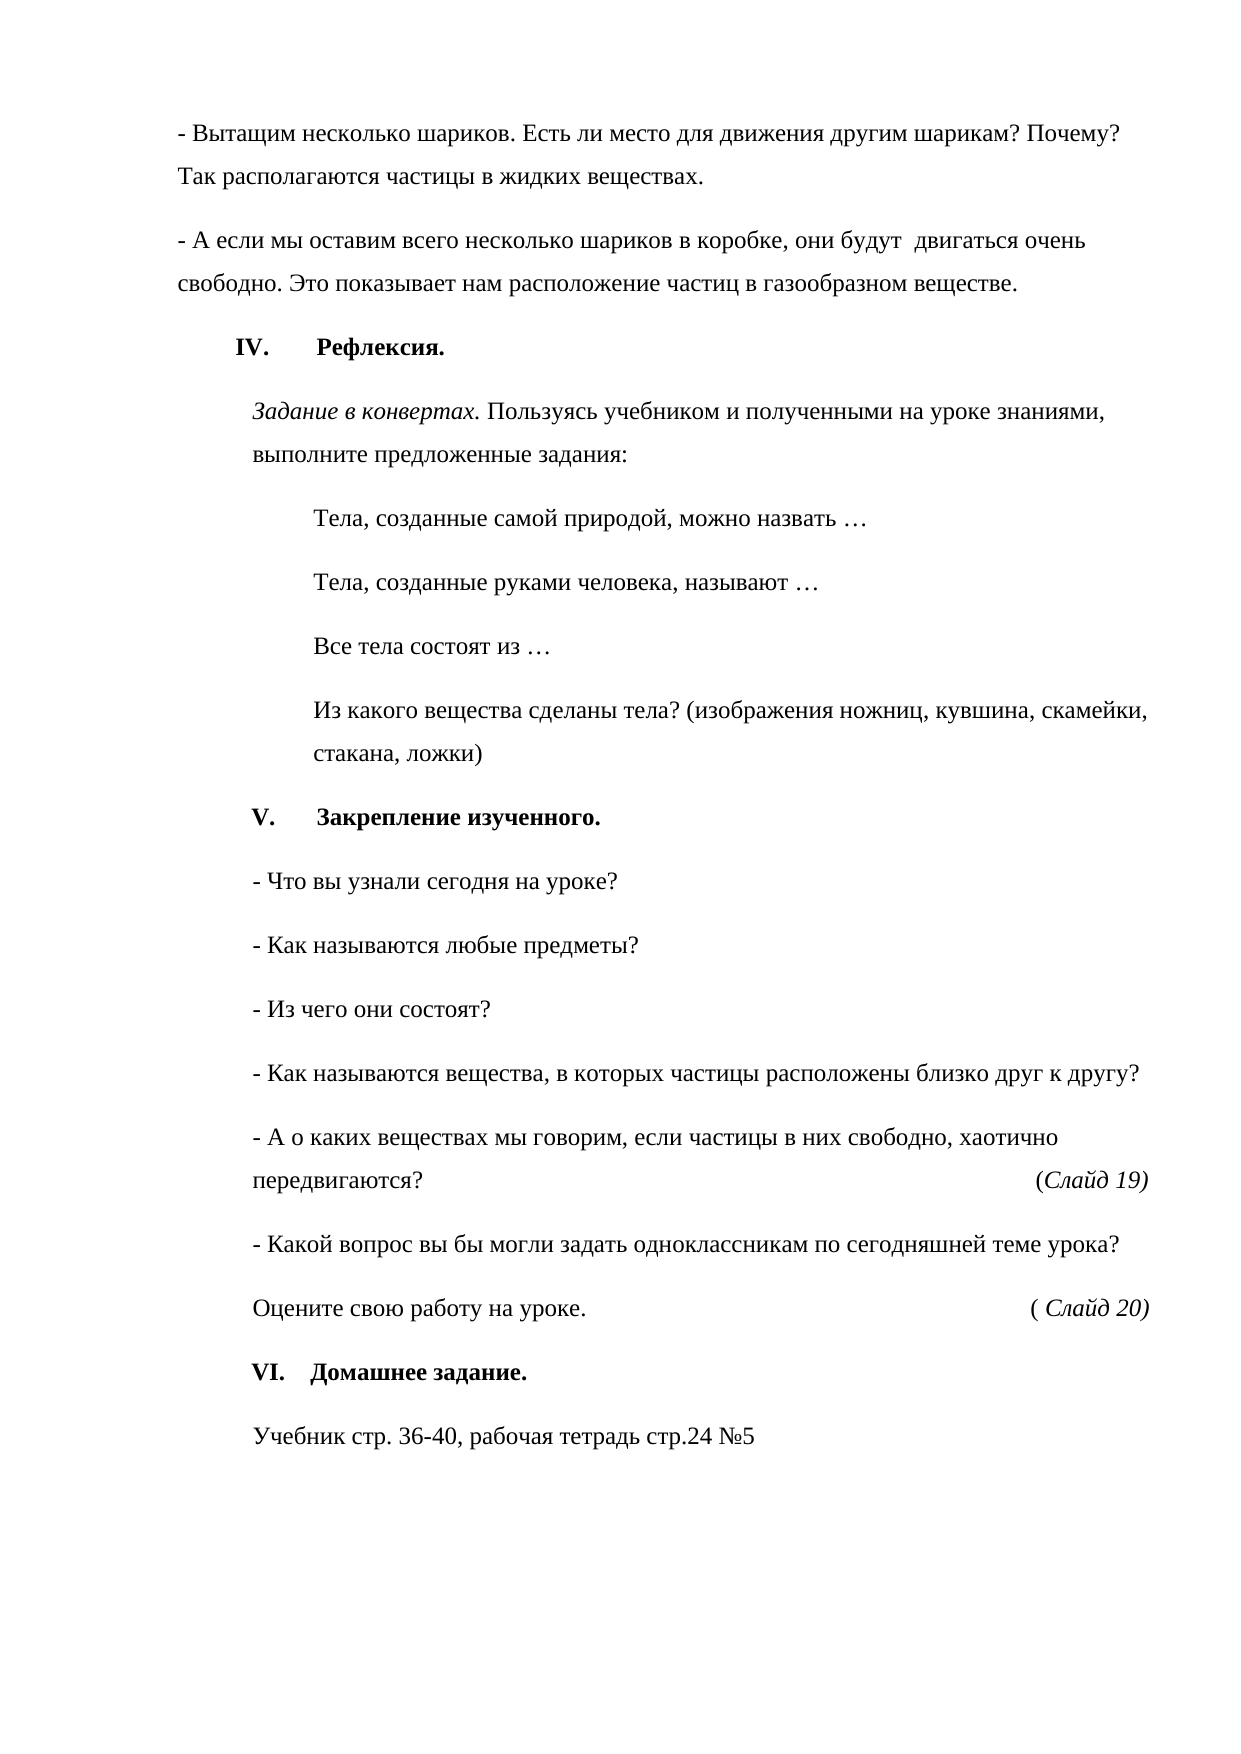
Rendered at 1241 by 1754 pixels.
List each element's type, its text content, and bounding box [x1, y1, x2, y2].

list - Какой вопрос вы бы могли задать одноклассникам по сегодняшней теме урока? [252, 1229, 1152, 1258]
list Задание в конвертах. Пользуясь учебником и полученными на уроке знаниями, выполните предложенные задания: [252, 396, 1152, 468]
list Домашнее задание. [251, 1357, 1152, 1386]
list - А если мы оставим всего несколько шариков в коробке, они будут двигаться очень свободно. Это показывает нам расположение частиц в газообразном веществе. [177, 225, 1152, 297]
list - Как называются вещества, в которых частицы расположены близко друг к другу? [252, 1058, 1152, 1087]
list Учебник стр. 36-40, рабочая тетрадь стр.24 №5 [252, 1421, 1152, 1450]
list - Из чего они состоят? [252, 994, 1152, 1023]
list Тела, созданные самой природой, можно назвать … [276, 503, 1152, 532]
list Рефлексия. [235, 332, 1152, 361]
list Оцените свою работу на уроке. ( Слайд 20) [252, 1293, 1152, 1322]
list - Вытащим несколько шариков. Есть ли место для движения другим шарикам? Почему? Так располагаются частицы в жидких веществах. [177, 118, 1152, 190]
list Тела, созданные руками человека, называют … [276, 567, 1152, 596]
list Закрепление изученного. [251, 802, 1152, 831]
list Все тела состоят из … [276, 631, 1152, 660]
list - Что вы узнали сегодня на уроке? [252, 866, 1152, 895]
list Из какого вещества сделаны тела? (изображения ножниц, кувшина, скамейки, стакана, ложки) [276, 695, 1152, 767]
list - Как называются любые предметы? [252, 930, 1152, 959]
list - А о каких веществах мы говорим, если частицы в них свободно, хаотично передвигаются? (Слайд 19) [252, 1122, 1152, 1194]
